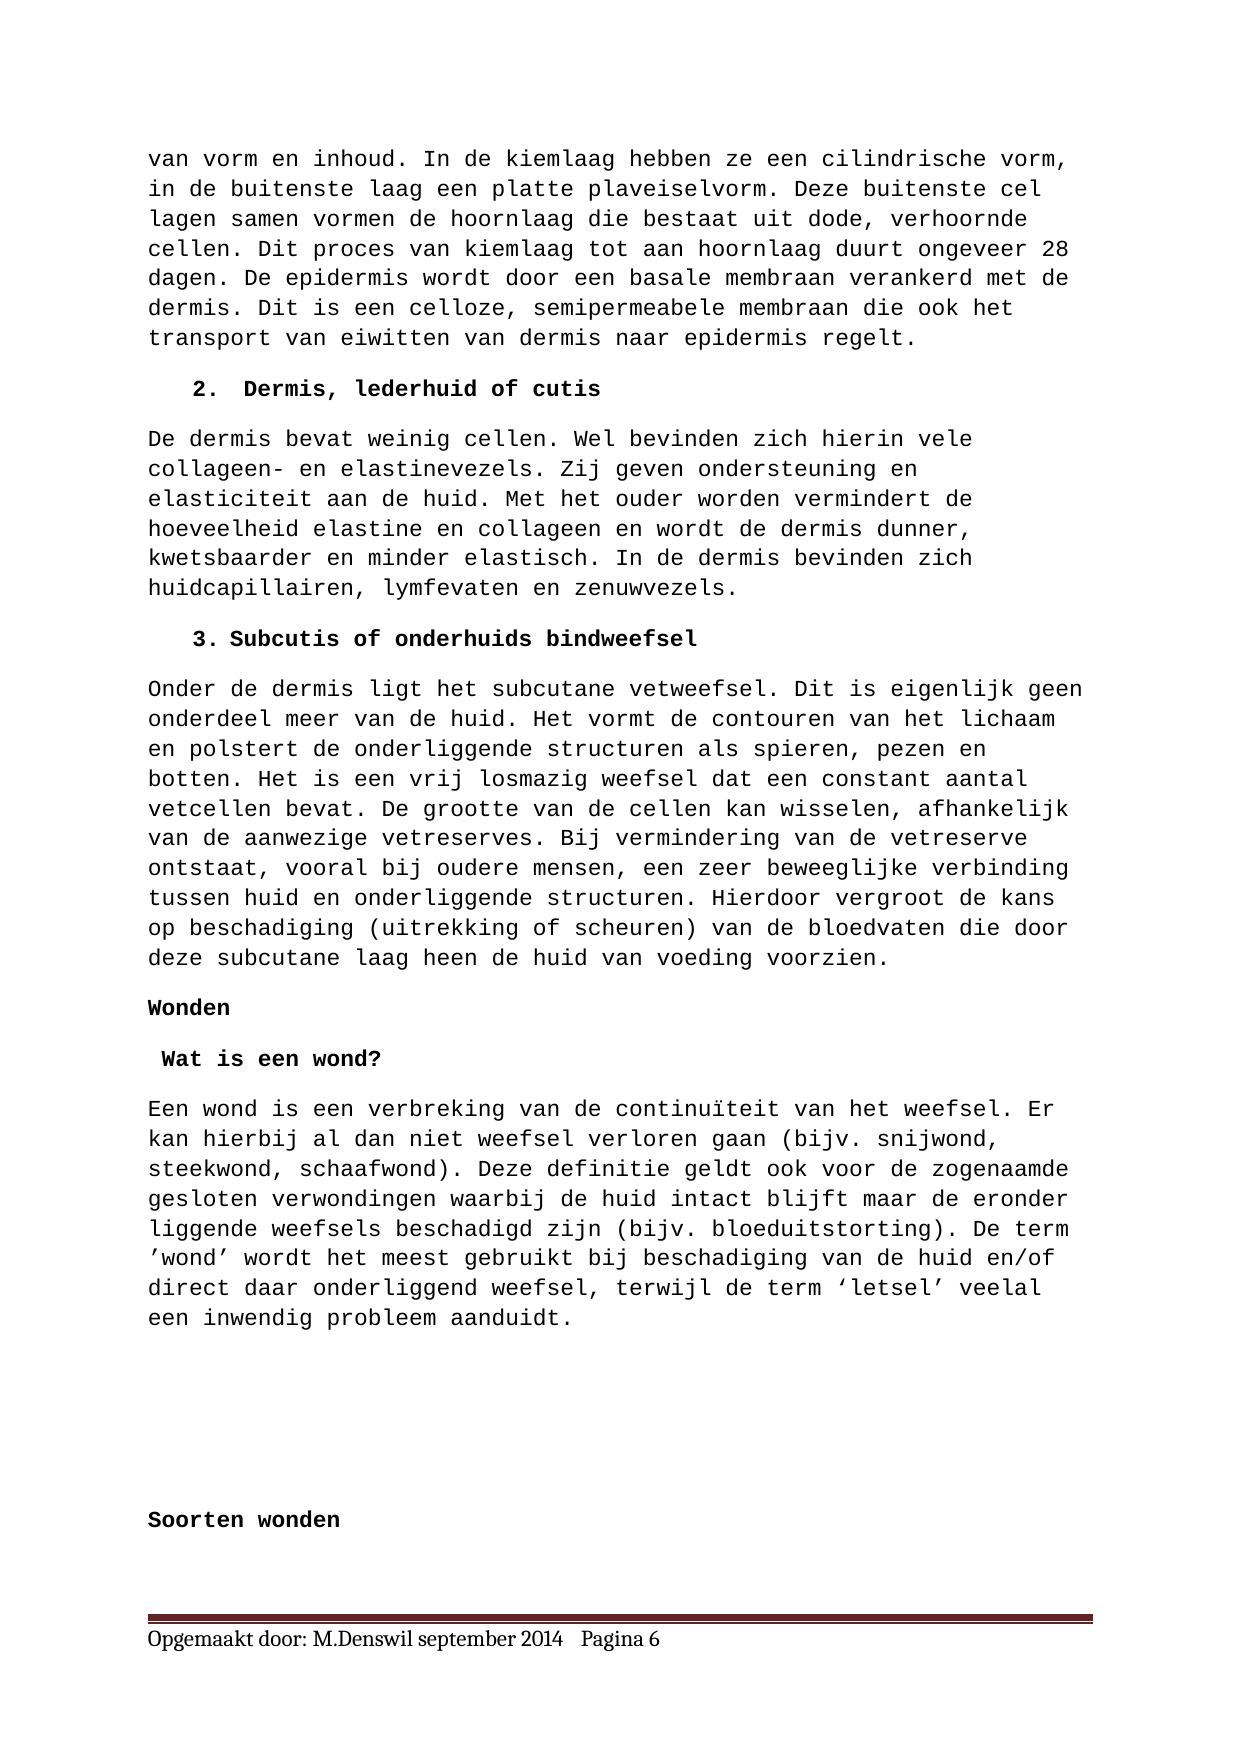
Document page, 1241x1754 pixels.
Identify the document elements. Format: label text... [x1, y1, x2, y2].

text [148, 148, 1093, 352]
text Wonden [148, 997, 1093, 1022]
list Subcutis of onderhuids bindweefsel [192, 627, 1093, 653]
text Een wond is een verbreking van de continuïteit van het weefsel. Er kan hierbij al dan niet weefsel verloren gaan (bijv. snijwond, steekwond, schaafwond). Deze definitie geldt ook voor de zogenaamde gesloten verwondingen waarbij de huid intact blijft maar de eronder liggende weefsels beschadigd zijn (bijv. bloeduitstorting). De term ’wond’ wordt het meest gebruikt bij beschadiging van de huid en/of direct daar onderliggend weefsel, terwijl de term ‘letsel’ veelal een inwendig probleem aanduidt. [148, 1098, 1093, 1332]
list Dermis, lederhuid of cutis [192, 377, 1093, 403]
text Onder de dermis ligt het subcutane vetweefsel. Dit is eigenlijk geen onderdeel meer van de huid. Het vormt de contouren van het lichaam en polstert de onderliggende structuren als spieren, pezen en botten. Het is een vrij losmazig weefsel dat een constant aantal vetcellen bevat. De grootte van de cellen kan wisselen, afhankelijk van de aanwezige vetreserves. Bij vermindering van de vetreserve ontstaat, vooral bij oudere mensen, een zeer beweeglijke verbinding tussen huid en onderliggende structuren. Hierdoor vergroot de kans op beschadiging (uitrekking of scheuren) van de bloedvaten die door deze subcutane laag heen de huid van voeding voorzien. [148, 678, 1093, 972]
text Wat is een wond? [148, 1047, 1093, 1073]
text Soorten wonden [148, 1509, 1093, 1535]
text De dermis bevat weinig cellen. Wel bevinden zich hierin vele collageen- en elastinevezels. Zij geven ondersteuning en elasticiteit aan de huid. Met het ouder worden vermindert de hoeveelheid elastine en collageen en wordt de dermis dunner, kwetsbaarder en minder elastisch. In de dermis bevinden zich huidcapillairen, lymfevaten en zenuwvezels. [148, 428, 1093, 602]
